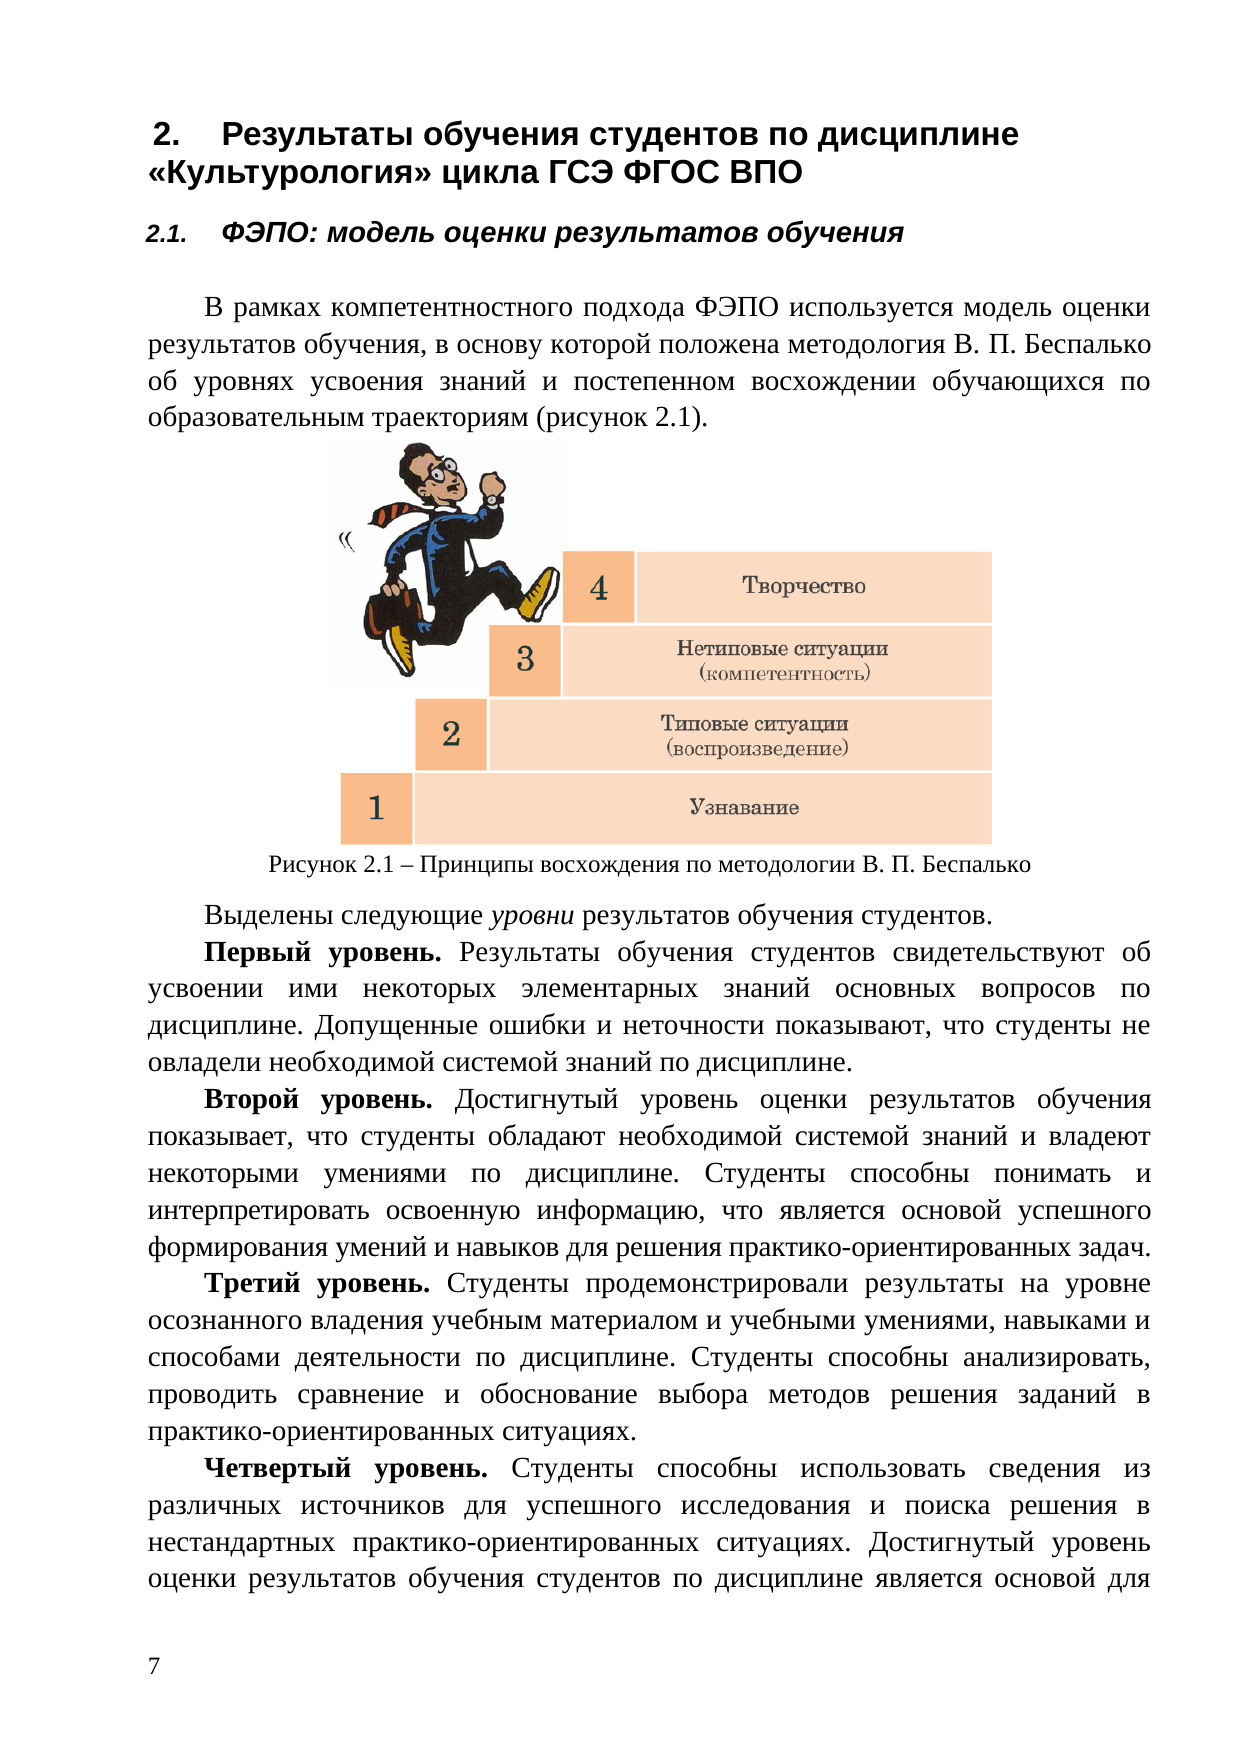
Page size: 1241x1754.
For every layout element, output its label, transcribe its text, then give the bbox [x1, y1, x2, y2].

text В рамках компетентностного подхода ФЭПО используется модель оценки результатов обучения, в основу которой положена методология В. П. Беспалько об уровнях усвоения знаний и постепенном восхождении обучающихся по образовательным траекториям (рисунок 2.1). [148, 289, 1152, 433]
text Третий уровень. Студенты продемонстрировали результаты на уровне осознанного владения учебным материалом и учебными умениями, навыками и способами деятельности по дисциплине. Студенты способны анализировать, проводить сравнение и обоснование выбора методов решения заданий в практико-ориентированных ситуациях. [148, 1266, 1152, 1447]
picture [300, 436, 999, 849]
text Второй уровень. Достигнутый уровень оценки результатов обучения показывает, что студенты обладают необходимой системой знаний и владеют некоторыми умениями по дисциплине. Студенты способны понимать и интерпретировать освоенную информацию, что является основой успешного формирования умений и навыков для решения практико-ориентированных задач. [148, 1081, 1152, 1262]
subtitle Результаты обучения студентов по дисциплине «Культурология» цикла ГСЭ ФГОС ВПО [148, 114, 1152, 191]
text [148, 1450, 1152, 1594]
text Выделены следующие уровни результатов обучения студентов. [148, 897, 1152, 930]
text Первый уровень. Результаты обучения студентов свидетельствуют об усвоении ими некоторых элементарных знаний основных вопросов по дисциплине. Допущенные ошибки и неточности показывают, что студенты не овладели необходимой системой знаний по дисциплине. [148, 934, 1152, 1078]
subtitle ФЭПО: модель оценки результатов обучения [148, 216, 1152, 249]
